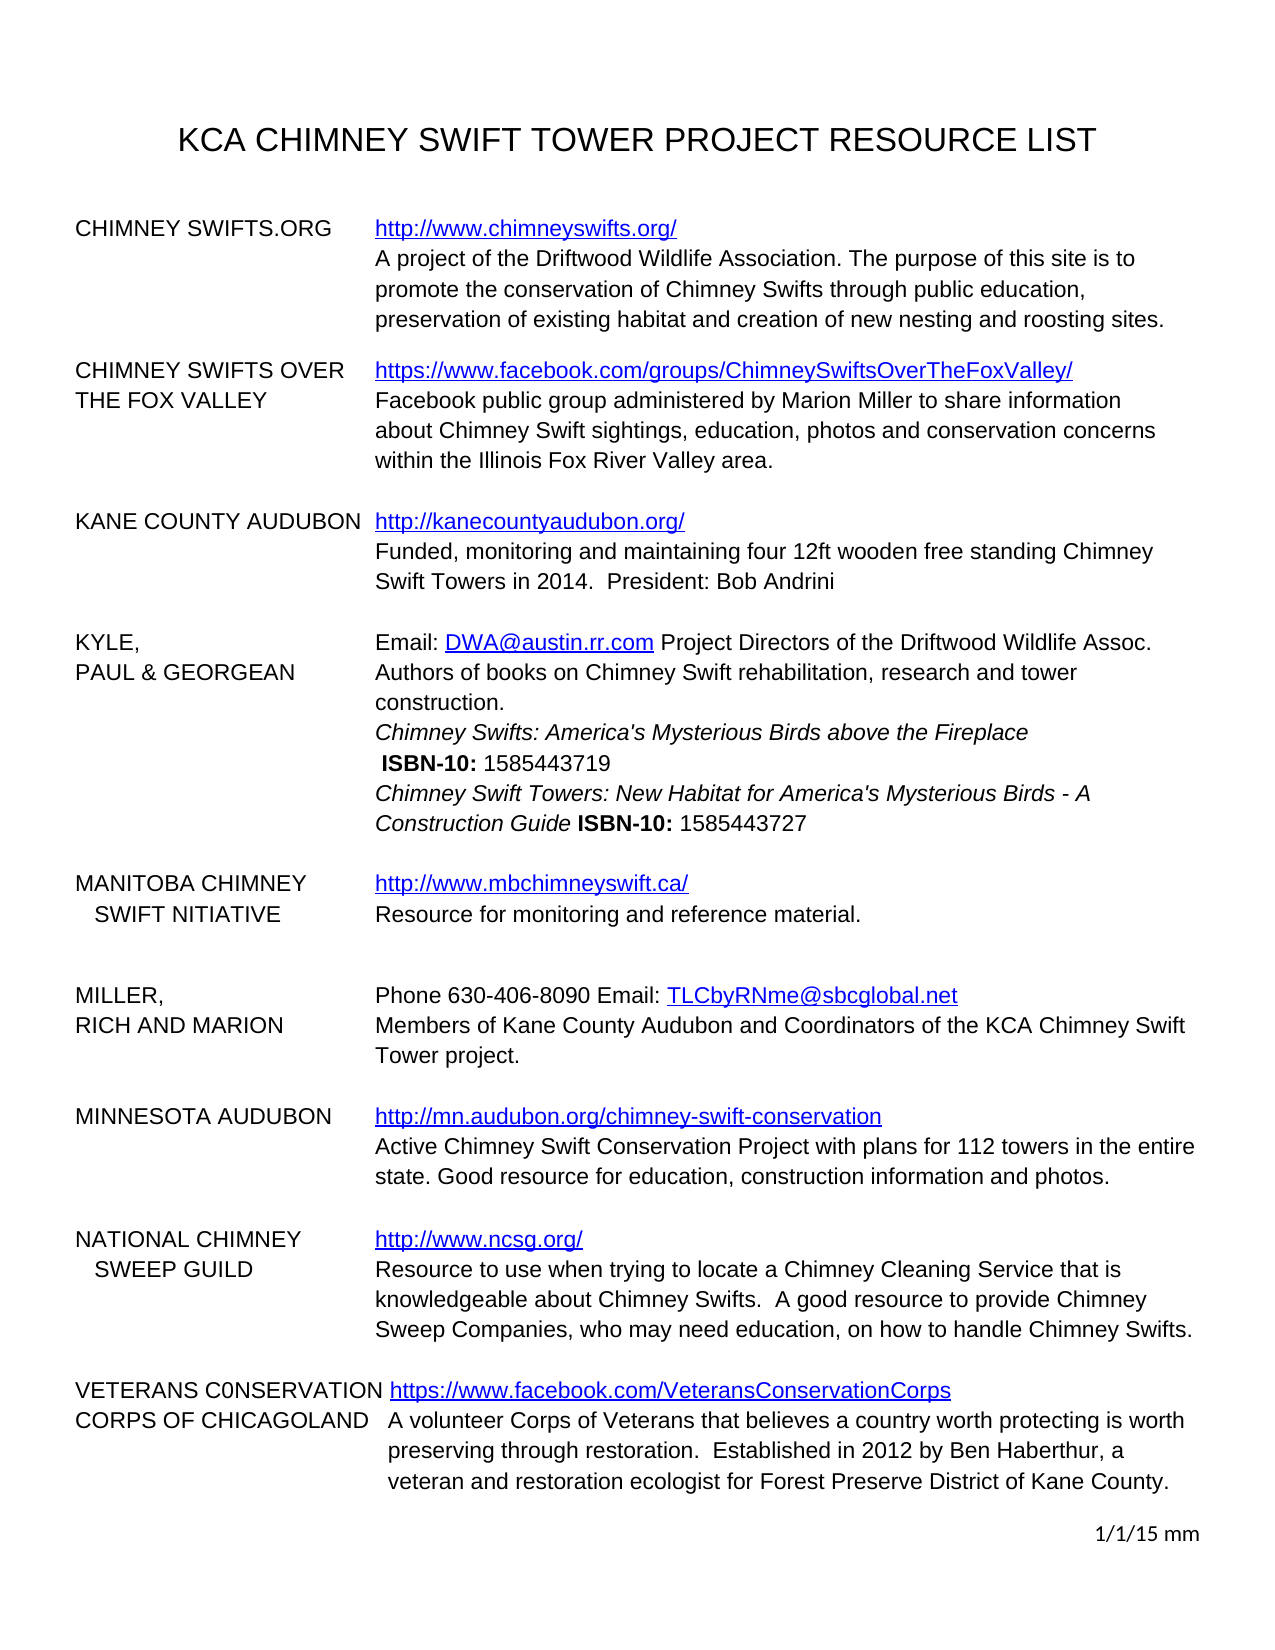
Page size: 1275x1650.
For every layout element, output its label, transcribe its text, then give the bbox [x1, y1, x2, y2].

text VETERANS C0NSERVATION https://www.facebook.com/VeteransConservationCorps [75, 1377, 1200, 1403]
text KYLE, Email: DWA@austin.rr.com Project Directors of the Driftwood Wildlife Assoc. [75, 629, 1200, 655]
text Chimney Swifts: America's Mysterious Birds above the Fireplace [300, 719, 1200, 746]
text MILLER, Phone 630-406-8090 Email: TLCbyRNme@sbcglobal.net [75, 982, 1200, 1008]
text preserving through restoration. Established in 2012 by Ben Haberthur, a [375, 1437, 1200, 1464]
text PAUL & GEORGEAN Authors of books on Chimney Swift rehabilitation, research and tower construction. [75, 659, 1200, 716]
text RICH AND MARION Members of Kane County Audubon and Coordinators of the KCA Chimney Swift Tower project. [75, 1012, 1200, 1069]
text veteran and restoration ecologist for Forest Preserve District of Kane County. [375, 1468, 1200, 1494]
text about Chimney Swift sightings, education, photos and conservation concerns within the Illinois Fox River Valley area. [375, 417, 1200, 474]
text KCA CHIMNEY SWIFT TOWER PROJECT RESOURCE LIST [75, 120, 1200, 158]
text ISBN-10: 1585443719 [300, 749, 1200, 776]
text KANE COUNTY AUDUBON http://kanecountyaudubon.org/ [75, 508, 1200, 534]
text Funded, monitoring and maintaining four 12ft wooden free standing Chimney Swift Towers in 2014. President: Bob Andrini [375, 538, 1200, 595]
text THE FOX VALLEY Facebook public group administered by Marion Miller to share information [75, 387, 1200, 413]
text CORPS OF CHICAGOLAND A volunteer Corps of Veterans that believes a country worth protecting is worth [75, 1407, 1200, 1433]
text Active Chimney Swift Conservation Project with plans for 112 towers in the entire state. Good resource for education, construction information and photos. [375, 1133, 1200, 1189]
text SWIFT NITIATIVE Resource for monitoring and reference material. [75, 901, 1200, 927]
text MANITOBA CHIMNEY http://www.mbchimneyswift.ca/ [75, 870, 1200, 897]
text CHIMNEY SWIFTS.ORG http://www.chimneyswifts.org/ [75, 215, 1200, 242]
text MINNESOTA AUDUBON http://mn.audubon.org/chimney-swift-conservation [75, 1103, 1200, 1129]
text A project of the Driftwood Wildlife Association. The purpose of this site is to promote the conservation of Chimney Swifts through public education, preservation of existing habitat and creation of new nesting and roosting sites. [375, 245, 1200, 332]
text SWEEP GUILD Resource to use when trying to locate a Chimney Cleaning Service that is knowledgeable about Chimney Swifts. A good resource to provide Chimney Sweep Companies, who may need education, on how to handle Chimney Swifts. [75, 1256, 1200, 1342]
text NATIONAL CHIMNEY http://www.ncsg.org/ [75, 1226, 1200, 1252]
text Chimney Swift Towers: New Habitat for America's Mysterious Birds - A Construction Guide ISBN-10: 1585443727 [375, 780, 1200, 836]
text CHIMNEY SWIFTS OVER https://www.facebook.com/groups/ChimneySwiftsOverTheFoxValley/ [75, 357, 1200, 383]
